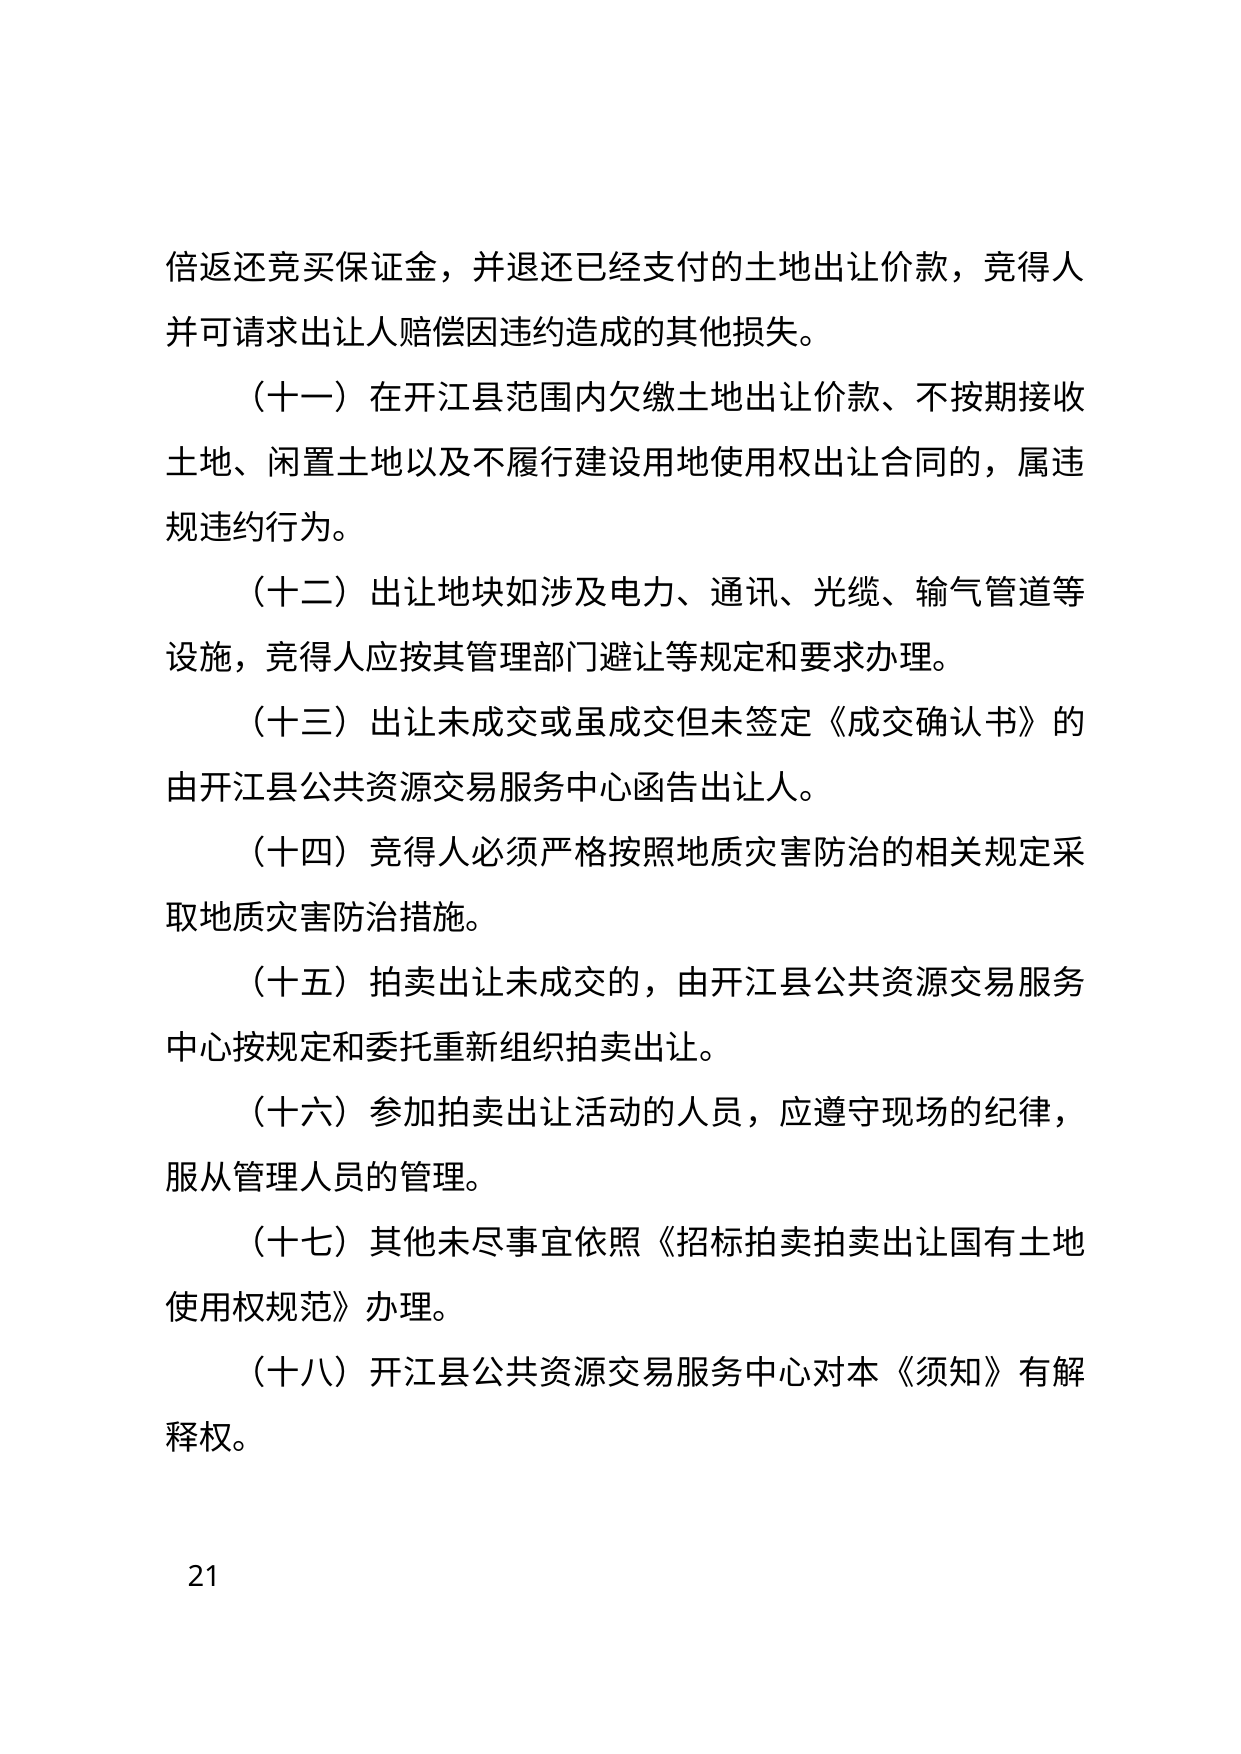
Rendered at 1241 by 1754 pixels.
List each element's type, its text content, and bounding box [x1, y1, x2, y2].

text （十七）其他未尽事宜依照《招标拍卖拍卖出让国有土地使用权规范》办理。 [166, 1208, 1087, 1338]
text （十一）在开江县范围内欠缴土地出让价款、不按期接收土地、闲置土地以及不履行建设用地使用权出让合同的，属违规违约行为。 [166, 363, 1087, 558]
text （十五）拍卖出让未成交的，由开江县公共资源交易服务中心按规定和委托重新组织拍卖出让。 [166, 948, 1087, 1078]
text （十八）开江县公共资源交易服务中心对本《须知》有解释权。 [166, 1338, 1087, 1468]
text （十四）竞得人必须严格按照地质灾害防治的相关规定采取地质灾害防治措施。 [166, 818, 1087, 948]
text （十三）出让未成交或虽成交但未签定《成交确认书》的，由开江县公共资源交易服务中心函告出让人。 [166, 688, 1087, 818]
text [166, 233, 1087, 363]
text （十二）出让地块如涉及电力、通讯、光缆、输气管道等设施，竞得人应按其管理部门避让等规定和要求办理。 [166, 558, 1087, 688]
text （十六）参加拍卖出让活动的人员，应遵守现场的纪律，服从管理人员的管理。 [166, 1078, 1087, 1208]
